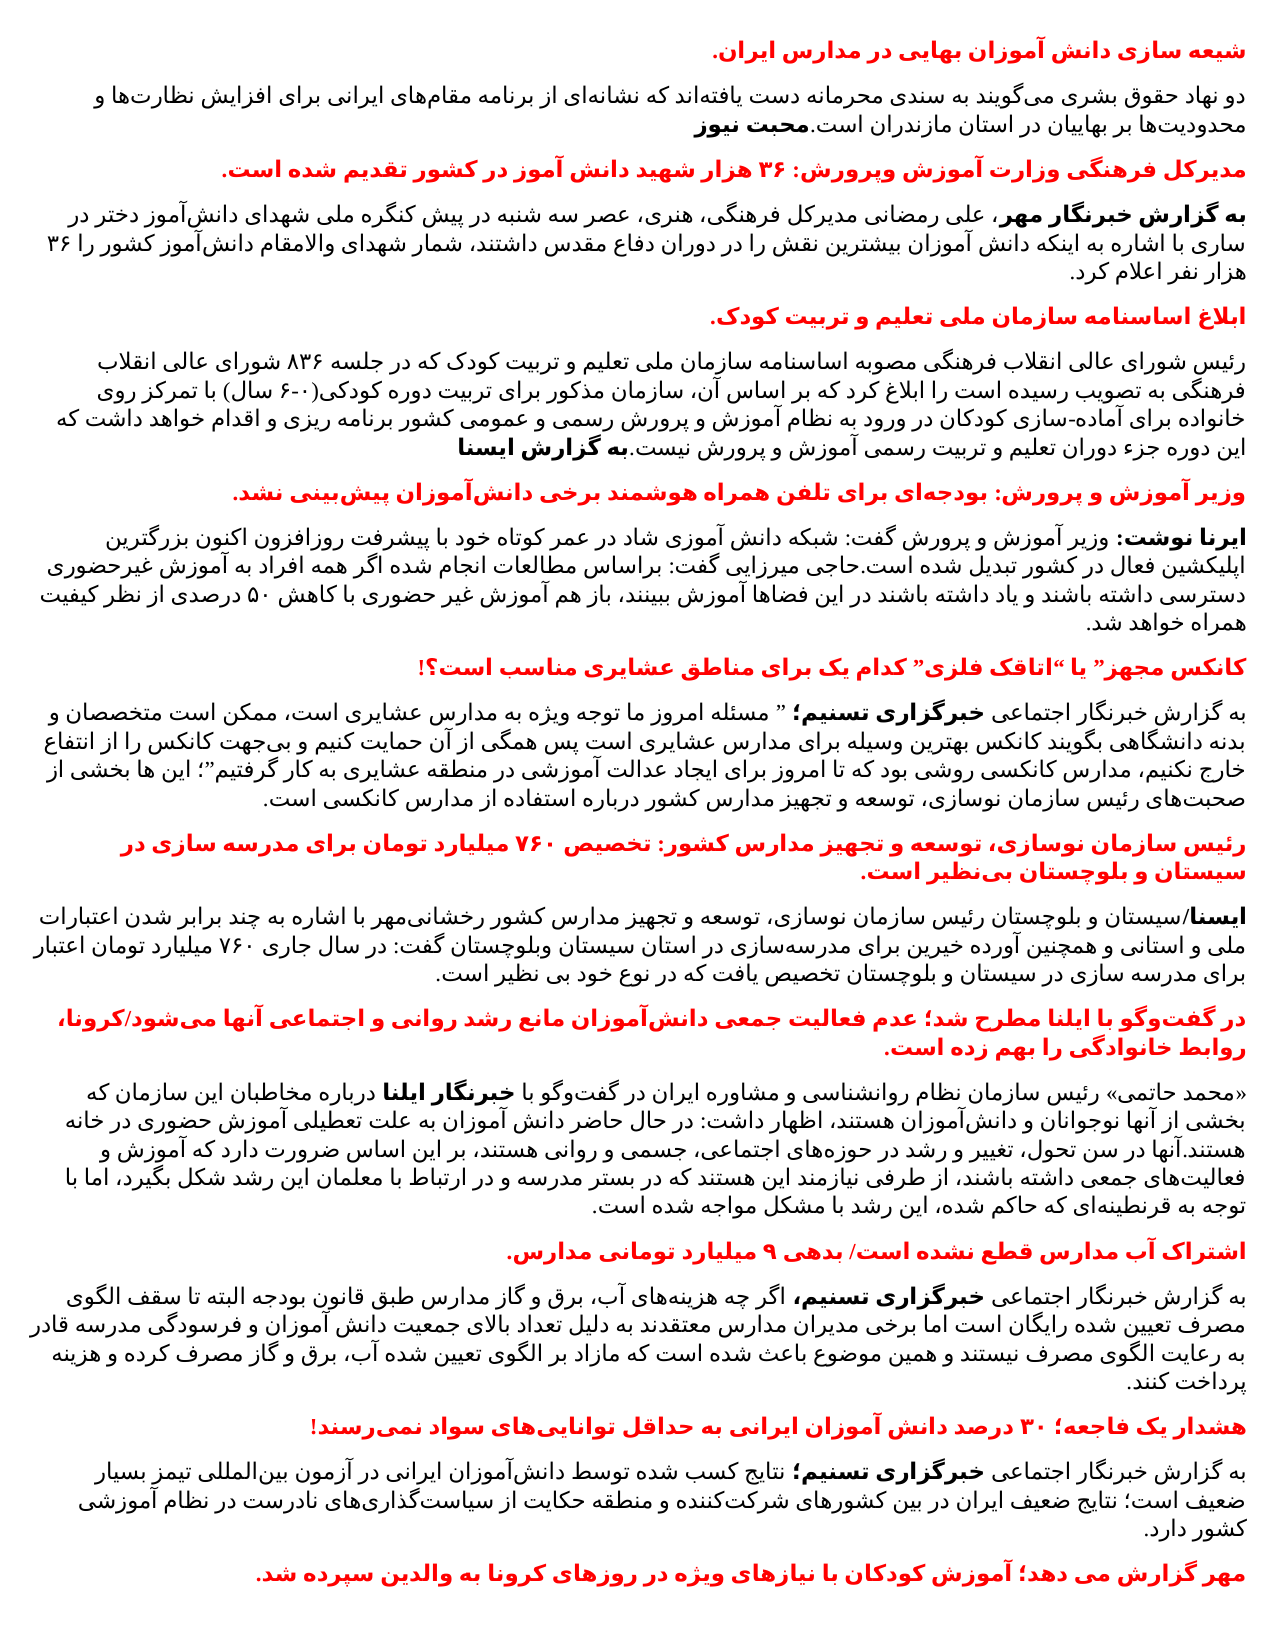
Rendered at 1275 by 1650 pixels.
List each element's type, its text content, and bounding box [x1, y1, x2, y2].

text به گزارش خبرنگار اجتماعی خبرگزاری تسنیم؛ ” مسئله امروز ما توجه ویژه به مدارس عشایری است، ممکن است متخصصان و بدنه دانشگاهی بگویند کانکس بهترین وسیله برای مدارس عشایری است پس همگی از آن حمایت کنیم و بی‌جهت کانکس را از انتفاع خارج نکنیم، مدارس کانکسی روشی بود که تا امروز برای ایجاد عدالت آموزشی در منطقه عشایری به کار گرفتیم”؛ این ها بخشی از صحبت‌های رئیس سازمان نوسازی، توسعه و تجهیز مدارس کشور درباره استفاده از مدارس کانکسی است. [28, 699, 1247, 811]
text شیعه سازی دانش آموزان بهایی در مدارس ایران. [28, 37, 1247, 64]
text در گفت‌وگو با ایلنا مطرح شد؛ عدم فعالیت جمعی دانش‌آموزان مانع رشد روانی و اجتماعی آنها می‌شود/کرونا، روابط خانوادگی را بهم زده است. [28, 1005, 1247, 1060]
text رئیس شورای عالی انقلاب فرهنگی مصوبه اساسنامه سازمان ملی تعلیم و تربیت کودک که در جلسه ۸۳۶ شورای عالی انقلاب فرهنگی به تصویب رسیده است را ابلاغ کرد که بر اساس آن، سازمان مذکور برای تربیت دوره کودکی(۰-۶ سال) با تمرکز روی خانواده برای آماده‌-سازی کودکان در ورود به نظام آموزش و پرورش رسمی و عمومی کشور برنامه ریزی و اقدام خواهد داشت که این دوره جزء دوران تعلیم و تربیت رسمی آموزش و پرورش نیست.به گزارش ایسنا [28, 348, 1247, 460]
text مدیرکل فرهنگی وزارت آموزش وپرورش: ۳۶ هزار شهید دانش آموز در کشور تقدیم شده است. [28, 156, 1247, 182]
text ابلاغ اساسنامه سازمان ملی تعلیم و تربیت کودک. [28, 303, 1247, 329]
text ایسنا/سیستان و بلوچستان رئیس سازمان نوسازی، توسعه و تجهیز مدارس کشور رخشانی‌مهر با اشاره به چند برابر شدن اعتبارات ملی و استانی و همچنین آورده خیرین برای مدرسه‌سازی در استان سیستان وبلوچستان گفت: در سال جاری ۷۶۰ میلیارد تومان اعتبار برای مدرسه سازی در سیستان و بلوچستان تخصیص یافت که در نوع خود بی نظیر است. [28, 903, 1247, 987]
text رئیس سازمان نوسازی، توسعه و تجهیز مدارس کشور: تخصیص ۷۶۰ میلیارد تومان برای مدرسه سازی در سیستان و بلوچستان بی‌نظیر است. [28, 830, 1247, 884]
text مهر گزارش می دهد؛ آموزش کودکان با نیازهای ویژه در روزهای کرونا به والدین سپرده شد. [28, 1560, 1247, 1587]
text دو نهاد حقوق بشری می‌گویند به سندی محرمانه دست یافته‌اند که نشانه‌ای از برنامه مقام‌های ایرانی برای افزایش نظارت‌ها و محدودیت‌ها بر بهاییان در استان مازندران است.محبت نیوز [28, 83, 1247, 137]
text «محمد حاتمی» رئیس سازمان نظام روانشناسی و مشاوره ایران در گفت‌وگو با خبرنگار ایلنا درباره مخاطبان این سازمان که بخشی از آنها نوجوانان و دانش‌آموزان هستند، اظهار داشت: در حال حاضر دانش آموزان به علت تعطیلی آموزش حضوری در خانه هستند.آنها در سن تحول، تغییر و رشد در حوزه‌های اجتماعی، جسمی و روانی هستند، بر این اساس ضرورت دارد که آموزش و فعالیت‌های جمعی داشته باشند، از طرفی نیازمند این هستند که در بستر مدرسه و در ارتباط با معلمان این رشد شکل بگیرد، اما با توجه به قرنطینه‌ای که حاکم شده، این رشد با مشکل مواجه شده است. [28, 1079, 1247, 1219]
text ایرنا نوشت: وزیر آموزش و پرورش گفت: شبکه دانش‌ آموزی شاد در عمر کوتاه خود با پیشرفت روزافزون اکنون بزرگترین اپلیکشین فعال در کشور تبدیل شده است.حاجی میرزایی گفت: براساس مطالعات انجام شده اگر همه افراد به آموزش غیرحضوری دسترسی داشته باشند و یاد داشته باشند در این فضاها آموزش ببینند، باز هم آموزش غیر حضوری با کاهش ۵۰ درصدی از نظر کیفیت همراه خواهد شد. [28, 524, 1247, 636]
text هشدار یک فاجعه؛ ۳۰ درصد دانش آموزان ایرانی به حداقل توانایی‌های سواد نمی‌رسند! [28, 1413, 1247, 1439]
text اشتراک آب مدارس قطع نشده است/ بدهی ۹ میلیارد تومانی مدارس. [28, 1238, 1247, 1264]
text به گزارش خبرنگار اجتماعی خبرگزاری تسنیم، اگر چه هزینه‌های آب، برق و گاز مدارس طبق قانون بودجه البته تا سقف الگوی مصرف تعیین شده رایگان است اما برخی مدیران مدارس معتقدند به دلیل تعداد بالای جمعیت دانش آموزان و فرسودگی مدرسه قادر به رعایت الگوی مصرف نیستند و همین موضوع باعث شده است که مازاد بر الگوی تعیین شده آب، برق و گاز مصرف کرده و هزینه پرداخت کنند. [28, 1283, 1247, 1394]
text به گزارش خبرنگار اجتماعی خبرگزاری تسنیم؛ نتایج کسب شده توسط دانش‌آموزان ایرانی در آزمون بین‌المللی تیمز بسیار ضعیف است؛ نتایج ضعیف ایران در بین کشورهای شرکت‌کننده و منطقه حکایت از سیاست‌گذاری‌های نادرست در نظام آموزشی کشور دارد. [28, 1458, 1247, 1542]
text وزیر آموزش و پرورش: بودجه‌ای برای تلفن همراه هوشمند برخی دانش‌آموزان پیش‌بینی نشد. [28, 479, 1247, 505]
text به گزارش خبرنگار مهر، علی رمضانی مدیرکل فرهنگی، هنری، عصر سه شنبه در پیش کنگره ملی شهدای دانش‌آموز دختر در ساری با اشاره به اینکه دانش آموزان بیشترین نقش را در دوران دفاع مقدس داشتند، شمار شهدای والامقام دانش‌آموز کشور را ۳۶ هزار نفر اعلام کرد. [28, 201, 1247, 284]
text کانکس مجهز” یا “اتاقک فلزی” کدام یک برای مناطق عشایری مناسب است؟! [28, 654, 1247, 681]
